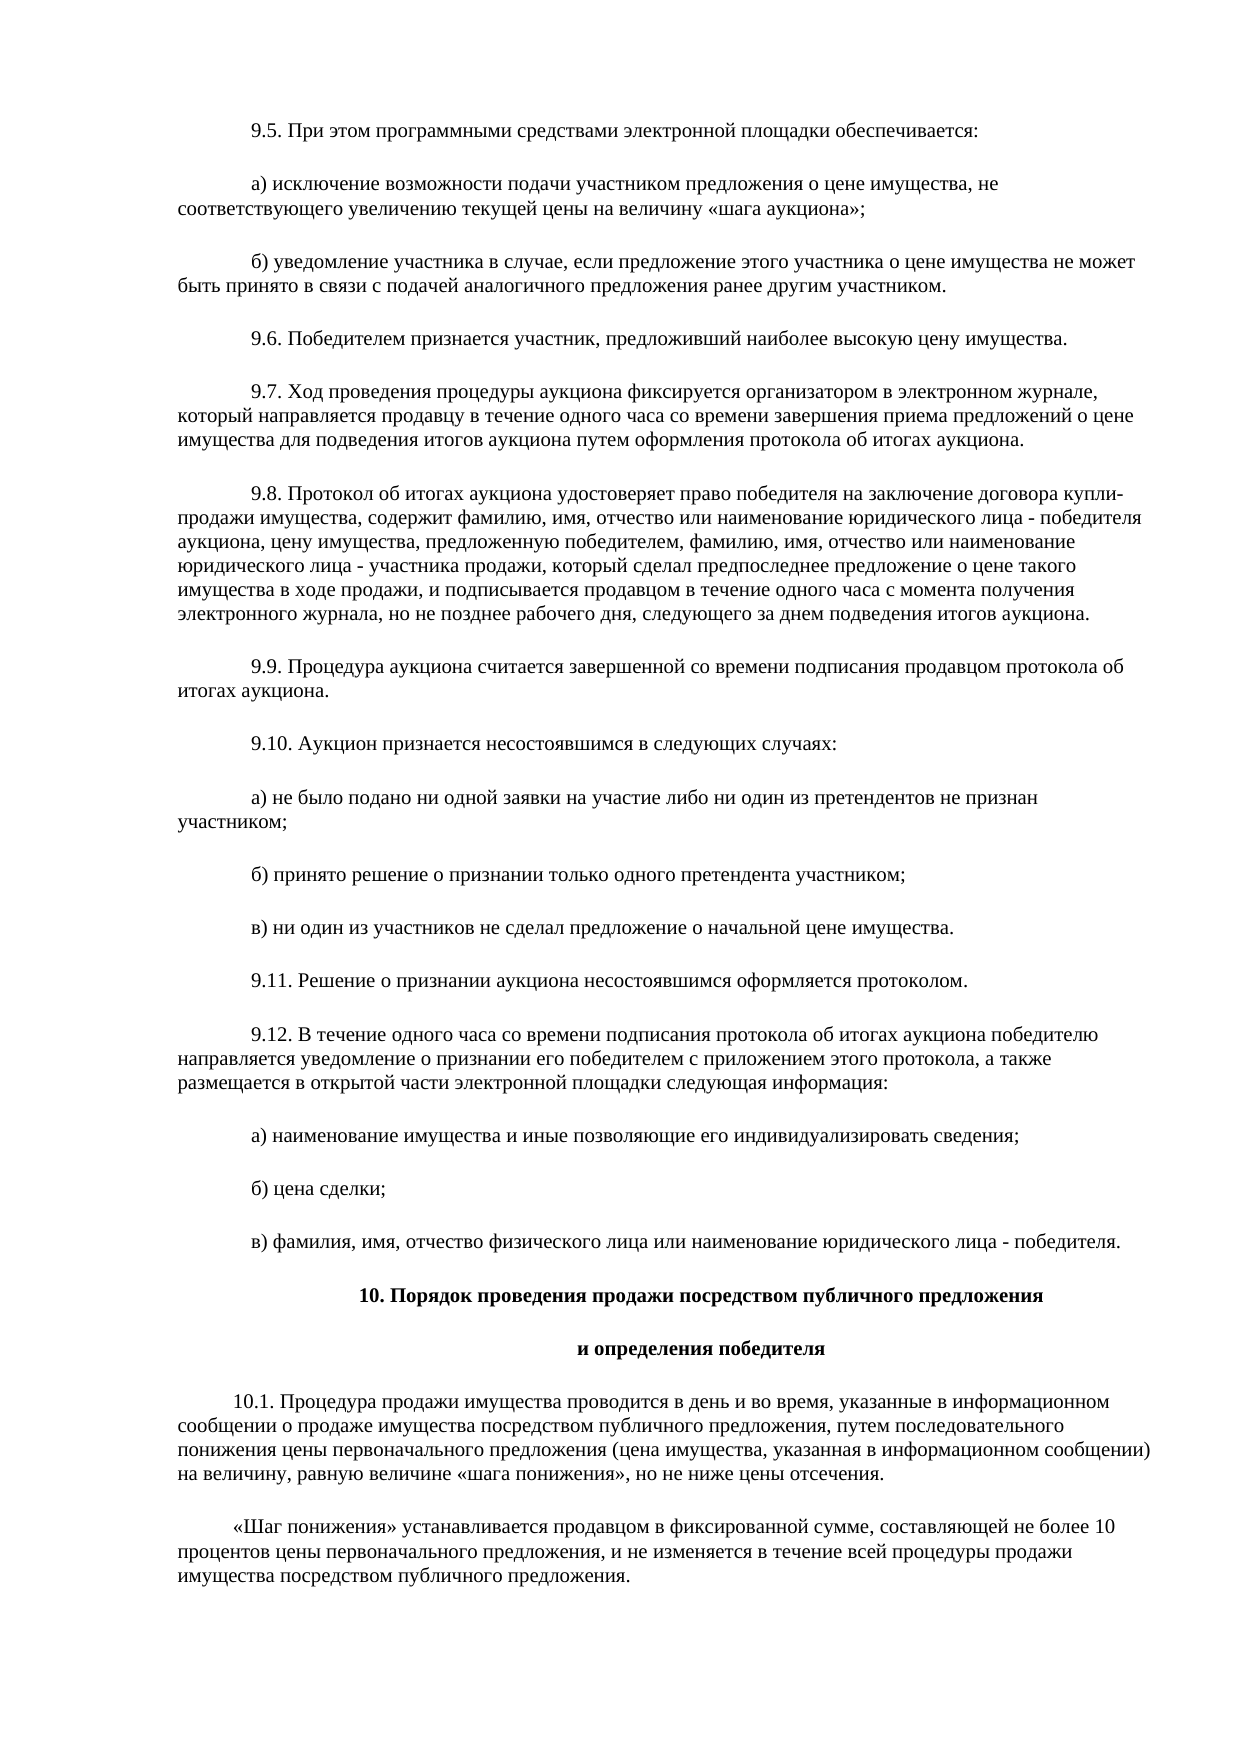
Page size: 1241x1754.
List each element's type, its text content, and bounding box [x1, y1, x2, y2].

text а) не было подано ни одной заявки на участие либо ни один из претендентов не признан участником; [177, 784, 1152, 833]
text 9.8. Протокол об итогах аукциона удостоверяет право победителя на заключение договора купли-продажи имущества, содержит фамилию, имя, отчество или наименование юридического лица - победителя аукциона, цену имущества, предложенную победителем, фамилию, имя, отчество или наименование юридического лица - участника продажи, который сделал предпоследнее предложение о цене такого имущества в ходе продажи, и подписывается продавцом в течение одного часа с момента получения электронного журнала, но не позднее рабочего дня, следующего за днем подведения итогов аукциона. [177, 481, 1152, 625]
text 9.7. Ход проведения процедуры аукциона фиксируется организатором в электронном журнале, который направляется продавцу в течение одного часа со времени завершения приема предложений о цене имущества для подведения итогов аукциона путем оформления протокола об итогах аукциона. [177, 379, 1152, 451]
text 9.11. Решение о признании аукциона несостоявшимся оформляется протоколом. [177, 968, 1152, 992]
text б) цена сделки; [177, 1176, 1152, 1200]
text б) принято решение о признании только одного претендента участником; [177, 862, 1152, 886]
text б) уведомление участника в случае, если предложение этого участника о цене имущества не может быть принято в связи с подачей аналогичного предложения ранее другим участником. [177, 249, 1152, 297]
text «Шаг понижения» устанавливается продавцом в фиксированной сумме, составляющей не более 10 процентов цены первоначального предложения, и не изменяется в течение всей процедуры продажи имущества посредством публичного предложения. [177, 1514, 1152, 1587]
text в) фамилия, имя, отчество физического лица или наименование юридического лица - победителя. [177, 1229, 1152, 1253]
text 9.6. Победителем признается участник, предложивший наиболее высокую цену имущества. [177, 326, 1152, 350]
text 10. Порядок проведения продажи посредством публичного предложения [177, 1283, 1152, 1307]
text 9.12. В течение одного часа со времени подписания протокола об итогах аукциона победителю направляется уведомление о признании его победителем с приложением этого протокола, а также размещается в открытой части электронной площадки следующая информация: [177, 1022, 1152, 1094]
text 9.5. При этом программными средствами электронной площадки обеспечивается: [177, 118, 1152, 142]
text 9.9. Процедура аукциона считается завершенной со времени подписания продавцом протокола об итогах аукциона. [177, 654, 1152, 702]
text и определения победителя [177, 1336, 1152, 1360]
text а) исключение возможности подачи участником предложения о цене имущества, не соответствующего увеличению текущей цены на величину «шага аукциона»; [177, 171, 1152, 219]
text а) наименование имущества и иные позволяющие его индивидуализировать сведения; [177, 1123, 1152, 1147]
text 10.1. Процедура продажи имущества проводится в день и во время, указанные в информационном сообщении о продаже имущества посредством публичного предложения, путем последовательного понижения цены первоначального предложения (цена имущества, указанная в информационном сообщении) на величину, равную величине «шага понижения», но не ниже цены отсечения. [177, 1389, 1152, 1485]
text в) ни один из участников не сделал предложение о начальной цене имущества. [177, 915, 1152, 939]
text 9.10. Аукцион признается несостоявшимся в следующих случаях: [177, 731, 1152, 755]
